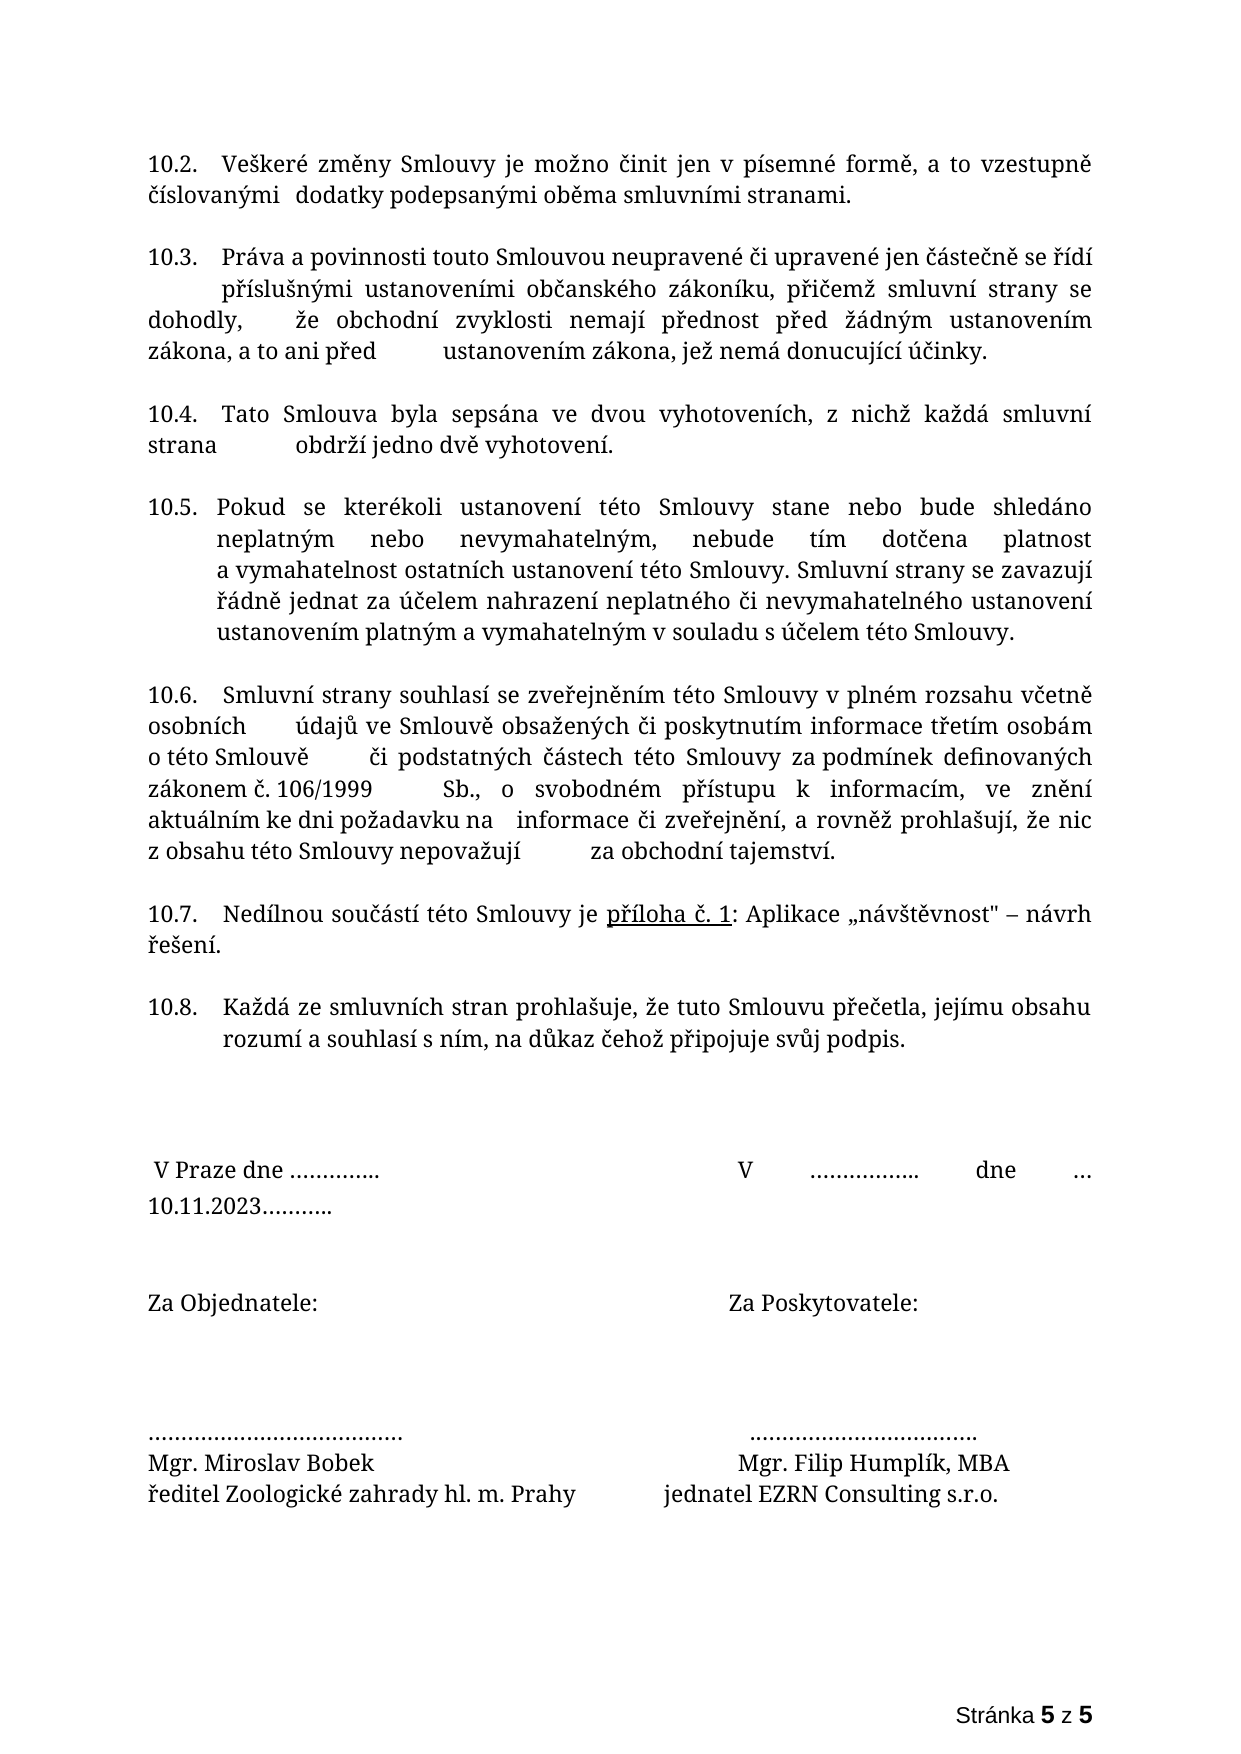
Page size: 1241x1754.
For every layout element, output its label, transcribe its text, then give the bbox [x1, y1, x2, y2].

text 10.8. Každá ze smluvních stran prohlašuje, že tuto Smlouvu přečetla, jejímu obsahu rozumí a souhlasí s ním, na důkaz čehož připojuje svůj podpis. [148, 991, 1093, 1054]
text 10.3. Práva a povinnosti touto Smlouvou neupravené či upravené jen částečně se řídí příslušnými ustanoveními občanského zákoníku, přičemž smluvní strany se dohodly, že obchodní zvyklosti nemají přednost před žádným ustanovením zákona, a to ani před ustanovením zákona, jež nemá donucující účinky. [148, 241, 1093, 366]
text 10.7. Nedílnou součástí této Smlouvy je příloha č. 1: Aplikace „návštěvnost" – návrh řešení. [148, 898, 1093, 960]
text ………………………………… .……………………………. [148, 1416, 1093, 1447]
text 10.2. Veškeré změny Smlouvy je možno činit jen v písemné formě, a to vzestupně číslovanými dodatky podepsanými oběma smluvními stranami. [148, 148, 1093, 210]
text Za Objednatele: Za Poskytovatele: [148, 1287, 1093, 1318]
text 10.6. Smluvní strany souhlasí se zveřejněním této Smlouvy v plném rozsahu včetně osobních údajů ve Smlouvě obsažených či poskytnutím informace třetím osobám o této Smlouvě či podstatných částech této Smlouvy za podmínek definovaných zákonem č. 106/1999 Sb., o svobodném přístupu k informacím, ve znění aktuálním ke dni požadavku na informace či zveřejnění, a rovněž prohlašují, že nic z obsahu této Smlouvy nepovažují za obchodní tajemství. [148, 679, 1093, 866]
text V Praze dne ………….. V …………….. dne …10.11.2023……….. [148, 1154, 1093, 1221]
text ředitel Zoologické zahrady hl. m. Prahy jednatel EZRN Consulting s.r.o. [148, 1478, 1093, 1509]
text Mgr. Miroslav Bobek Mgr. Filip Humplík, MBA [148, 1447, 1093, 1478]
text 10.5. Pokud se kterékoli ustanovení této Smlouvy stane nebo bude shledáno neplatným nebo nevymahatelným, nebude tím dotčena platnost a vymahatelnost ostatních ustanovení této Smlouvy. Smluvní strany se zavazují řádně jednat za účelem nahrazení neplatného či nevymahatelného ustanovení ustanovením platným a vymahatelným v souladu s účelem této Smlouvy. [148, 491, 1093, 648]
text 10.4. Tato Smlouva byla sepsána ve dvou vyhotoveních, z nichž každá smluvní strana obdrží jedno dvě vyhotovení. [148, 398, 1093, 460]
